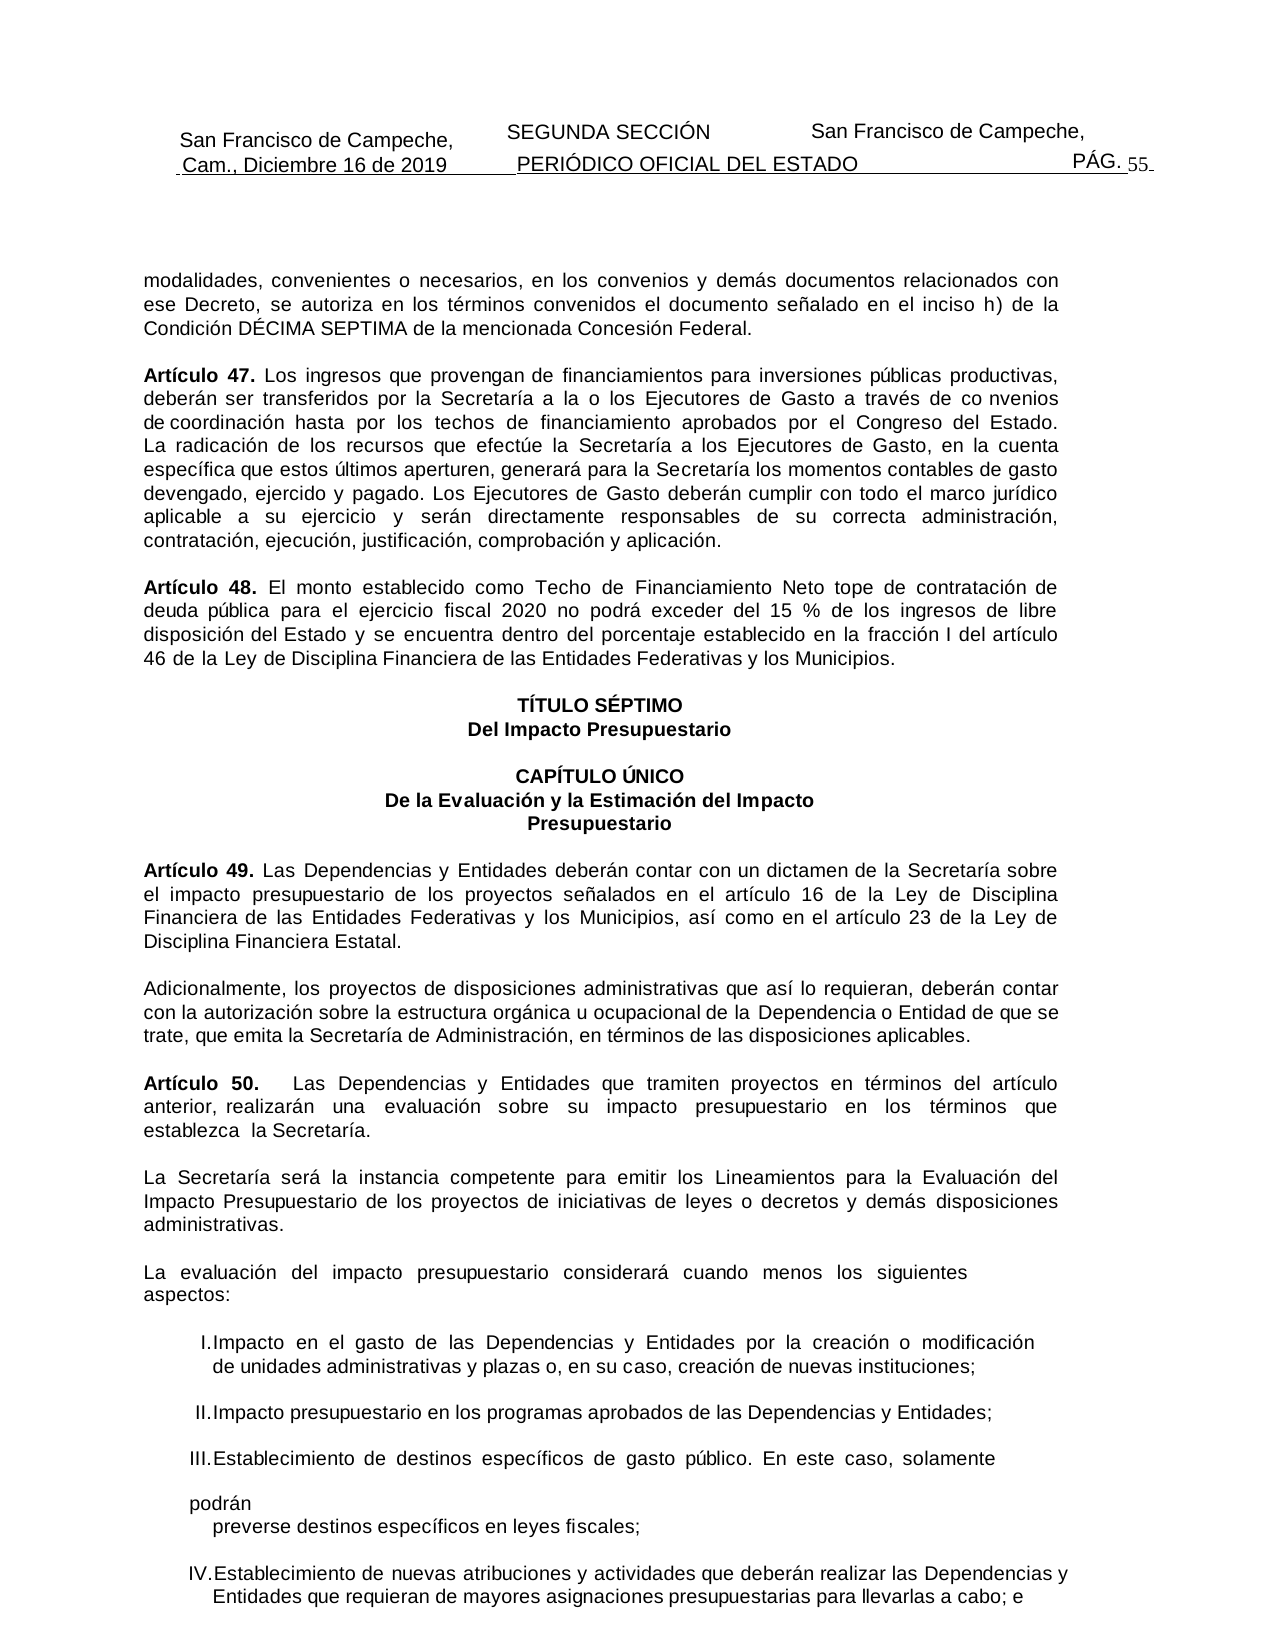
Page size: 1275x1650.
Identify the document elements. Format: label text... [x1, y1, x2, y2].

text Adicionalmente, los proyectos de disposiciones administrativas que así lo requieran, deberán contar con la autorización sobre la estructura orgánica u ocupacional de la Dependencia o Entidad de que se trate, que emita la Secretaría de Administración, en términos de las disposiciones aplicables. [143, 977, 1059, 1047]
text Artículo 48. El monto establecido como Techo de Financiamiento Neto tope de contratación de deuda pública para el ejercicio fiscal 2020 no podrá exceder del 15 % de los ingresos de libre disposición del Estado y se encuentra dentro del porcentaje establecido en la fracción I del artículo 46 de la Ley de Disciplina Financiera de las Entidades Federativas y los Municipios. [143, 576, 1058, 669]
text preverse destinos específicos en leyes fiscales; [212, 1520, 1108, 1537]
text La evaluación del impacto presupuestario considerará cuando menos los siguientes aspectos: [143, 1261, 967, 1306]
text CAPÍTULO ÚNICO [514, 765, 685, 788]
text I.Impacto en el gasto de las Dependencias y Entidades por la creación o modificación de unidades administrativas y plazas o, en su caso, creación de nuevas instituciones; [200, 1331, 1057, 1377]
text II.Impacto presupuestario en los programas aprobados de las Dependencias y Entidades; III.Establecimiento de destinos específicos de gasto público. En este caso, solamente podrán [189, 1382, 1058, 1520]
text Artículo 47. Los ingresos que provengan de financiamientos para inversiones públicas productivas, deberán ser transferidos por la Secretaría a la o los Ejecutores de Gasto a través de co nvenios de coordinación hasta por los techos de financiamiento aprobados por el Congreso del Estado. La radicación de los recursos que efectúe la Secretaría a los Ejecutores de Gasto, en la cuenta específica que estos últimos aperturen, generará para la Secretaría los momentos contables de gasto devengado, ejercido y pagado. Los Ejecutores de Gasto deberán cumplir con todo el marco jurídico aplicable a su ejercicio y serán directamente responsables de su correcta administración, contratación, ejecución, justificación, comprobación y aplicación. [143, 364, 1058, 551]
text Artículo 49. Las Dependencias y Entidades deberán contar con un dictamen de la Secretaría sobre el impacto presupuestario de los proyectos señalados en el artículo 16 de la Ley de Disciplina Financiera de las Entidades Federativas y los Municipios, así como en el artículo 23 de la Ley de Disciplina Financiera Estatal. [143, 859, 1058, 952]
text TÍTULO SÉPTIMO [515, 694, 684, 716]
text De la Evaluación y la Estimación del Impacto Presupuestario [311, 789, 888, 834]
text La Secretaría será la instancia competente para emitir los Lineamientos para la Evaluación del Impacto Presupuestario de los proyectos de iniciativas de leyes o decretos y demás disposiciones administrativas. [143, 1166, 1059, 1236]
text modalidades, convenientes o necesarios, en los convenios y demás documentos relacionados con ese Decreto, se autoriza en los términos convenidos el documento señalado en el inciso h) de la Condición DÉCIMA SEPTIMA de la mencionada Concesión Federal. [143, 269, 1060, 339]
text Artículo 50. Las Dependencias y Entidades que tramiten proyectos en términos del artículo anterior, realizarán una evaluación sobre su impacto presupuestario en los términos que establezca la Secretaría. [143, 1072, 1058, 1141]
text IV.Establecimiento de nuevas atribuciones y actividades que deberán realizar las Dependencias y [188, 1561, 1108, 1584]
text Entidades que requieran de mayores asignaciones presupuestarias para llevarlas a cabo; e [212, 1585, 1108, 1608]
text Del Impacto Presupuestario [465, 717, 733, 740]
